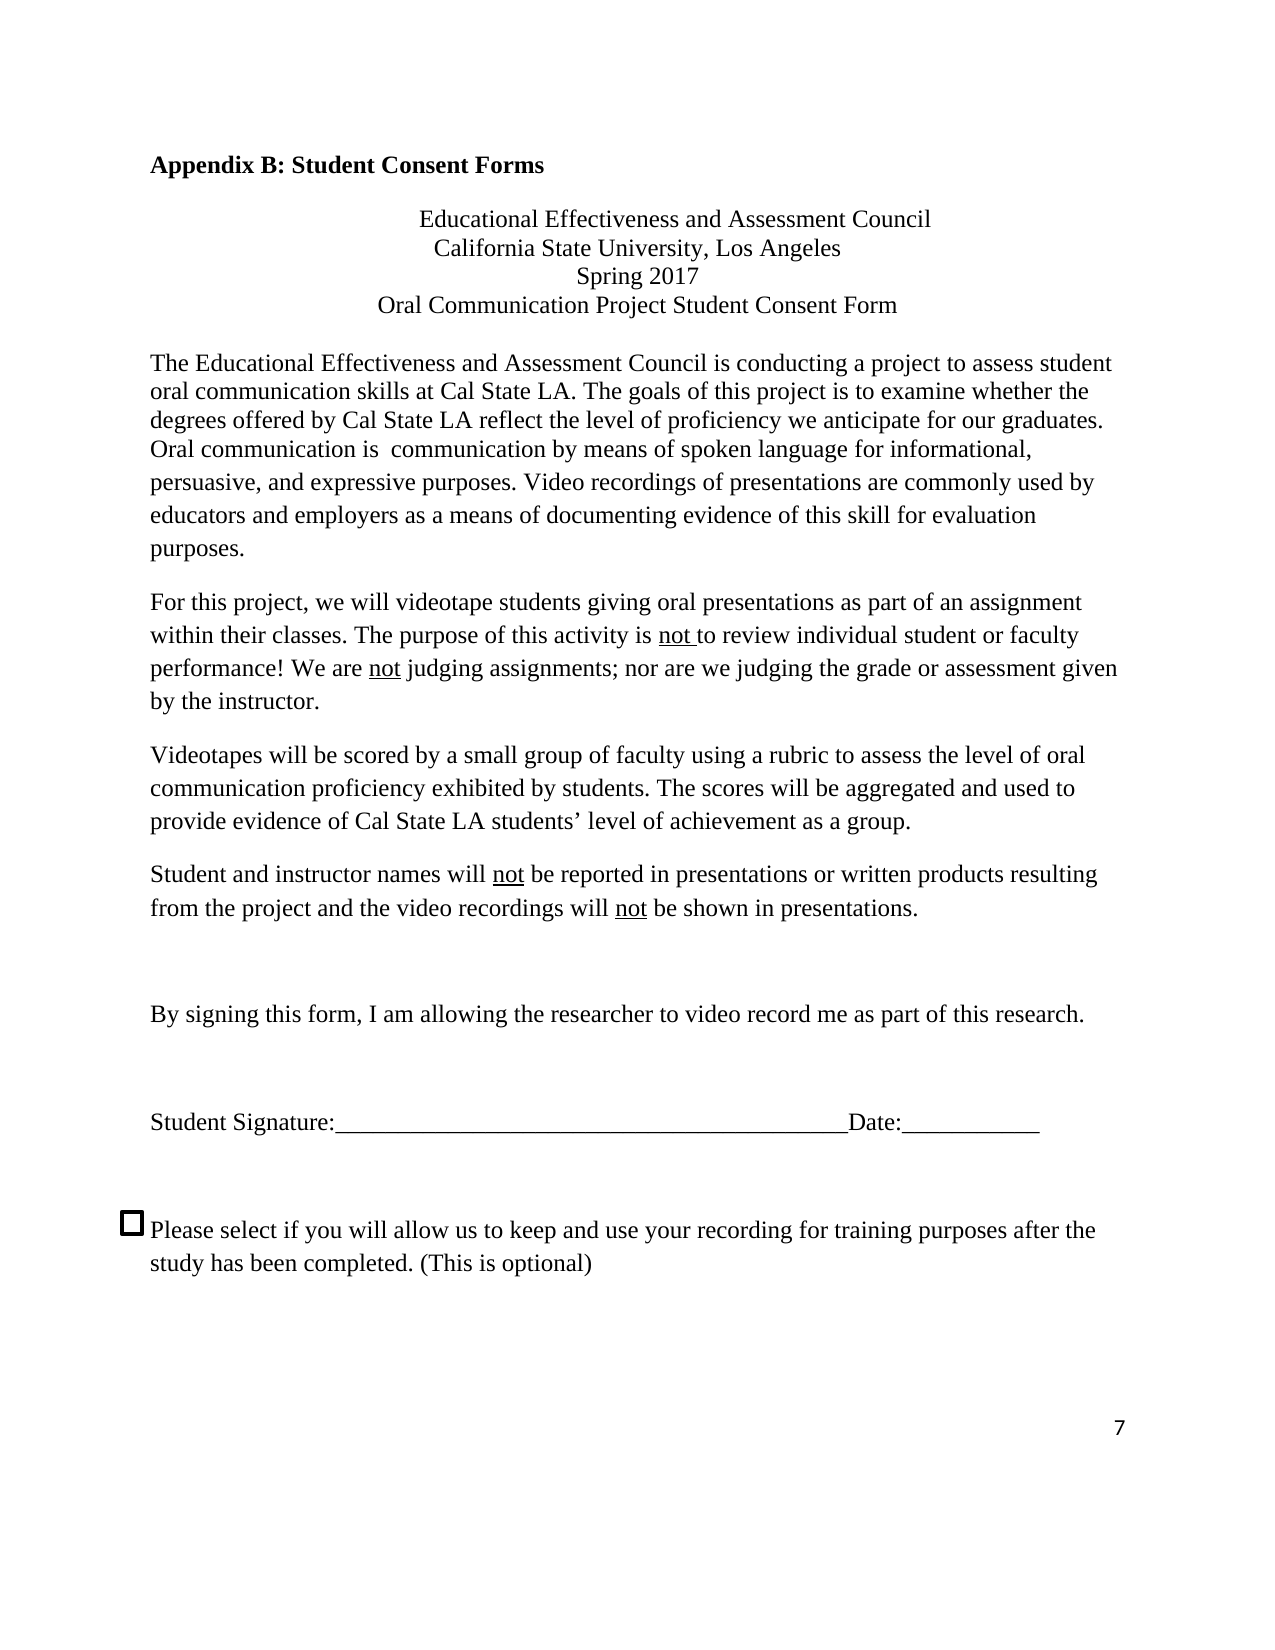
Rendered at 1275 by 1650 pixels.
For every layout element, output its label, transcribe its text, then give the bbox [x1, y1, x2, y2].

text Student Signature:_________________________________________Date:___________ [150, 1107, 1125, 1136]
text Appendix B: Student Consent Forms [150, 150, 1125, 179]
text The Educational Effectiveness and Assessment Council is conducting a project to assess student oral communication skills at Cal State LA. The goals of this project is to examine whether the degrees offered by Cal State LA reflect the level of proficiency we anticipate for our graduates. [150, 348, 1125, 434]
text California State University, Los Angeles [150, 233, 1125, 261]
text Spring 2017 [150, 261, 1125, 290]
text Educational Effectiveness and Assessment Council [150, 204, 1125, 233]
text For this project, we will videotape students giving oral presentations as part of an assignment within their classes. The purpose of this activity is not to review individual student or faculty performance! We are not judging assignments; nor are we judging the grade or assessment given by the instructor. [150, 587, 1125, 714]
text Oral Communication Project Student Consent Form [150, 290, 1125, 319]
text Videotapes will be scored by a small group of faculty using a rubric to assess the level of oral communication proficiency exhibited by students. The scores will be aggregated and used to provide evidence of Cal State LA students’ level of achievement as a group. [150, 740, 1125, 834]
text Please select if you will allow us to keep and use your recording for training purposes after the study has been completed. (This is optional) [150, 1215, 1125, 1277]
text Student and instructor names will not be reported in presentations or written products resulting from the project and the video recordings will not be shown in presentations. [150, 859, 1125, 921]
text Oral communication is communication by means of spoken language for informational, persuasive, and expressive purposes. Video recordings of presentations are commonly used by educators and employers as a means of documenting evidence of this skill for evaluation purposes. [150, 434, 1125, 562]
text By signing this form, I am allowing the researcher to video record me as part of this research. [150, 999, 1125, 1028]
